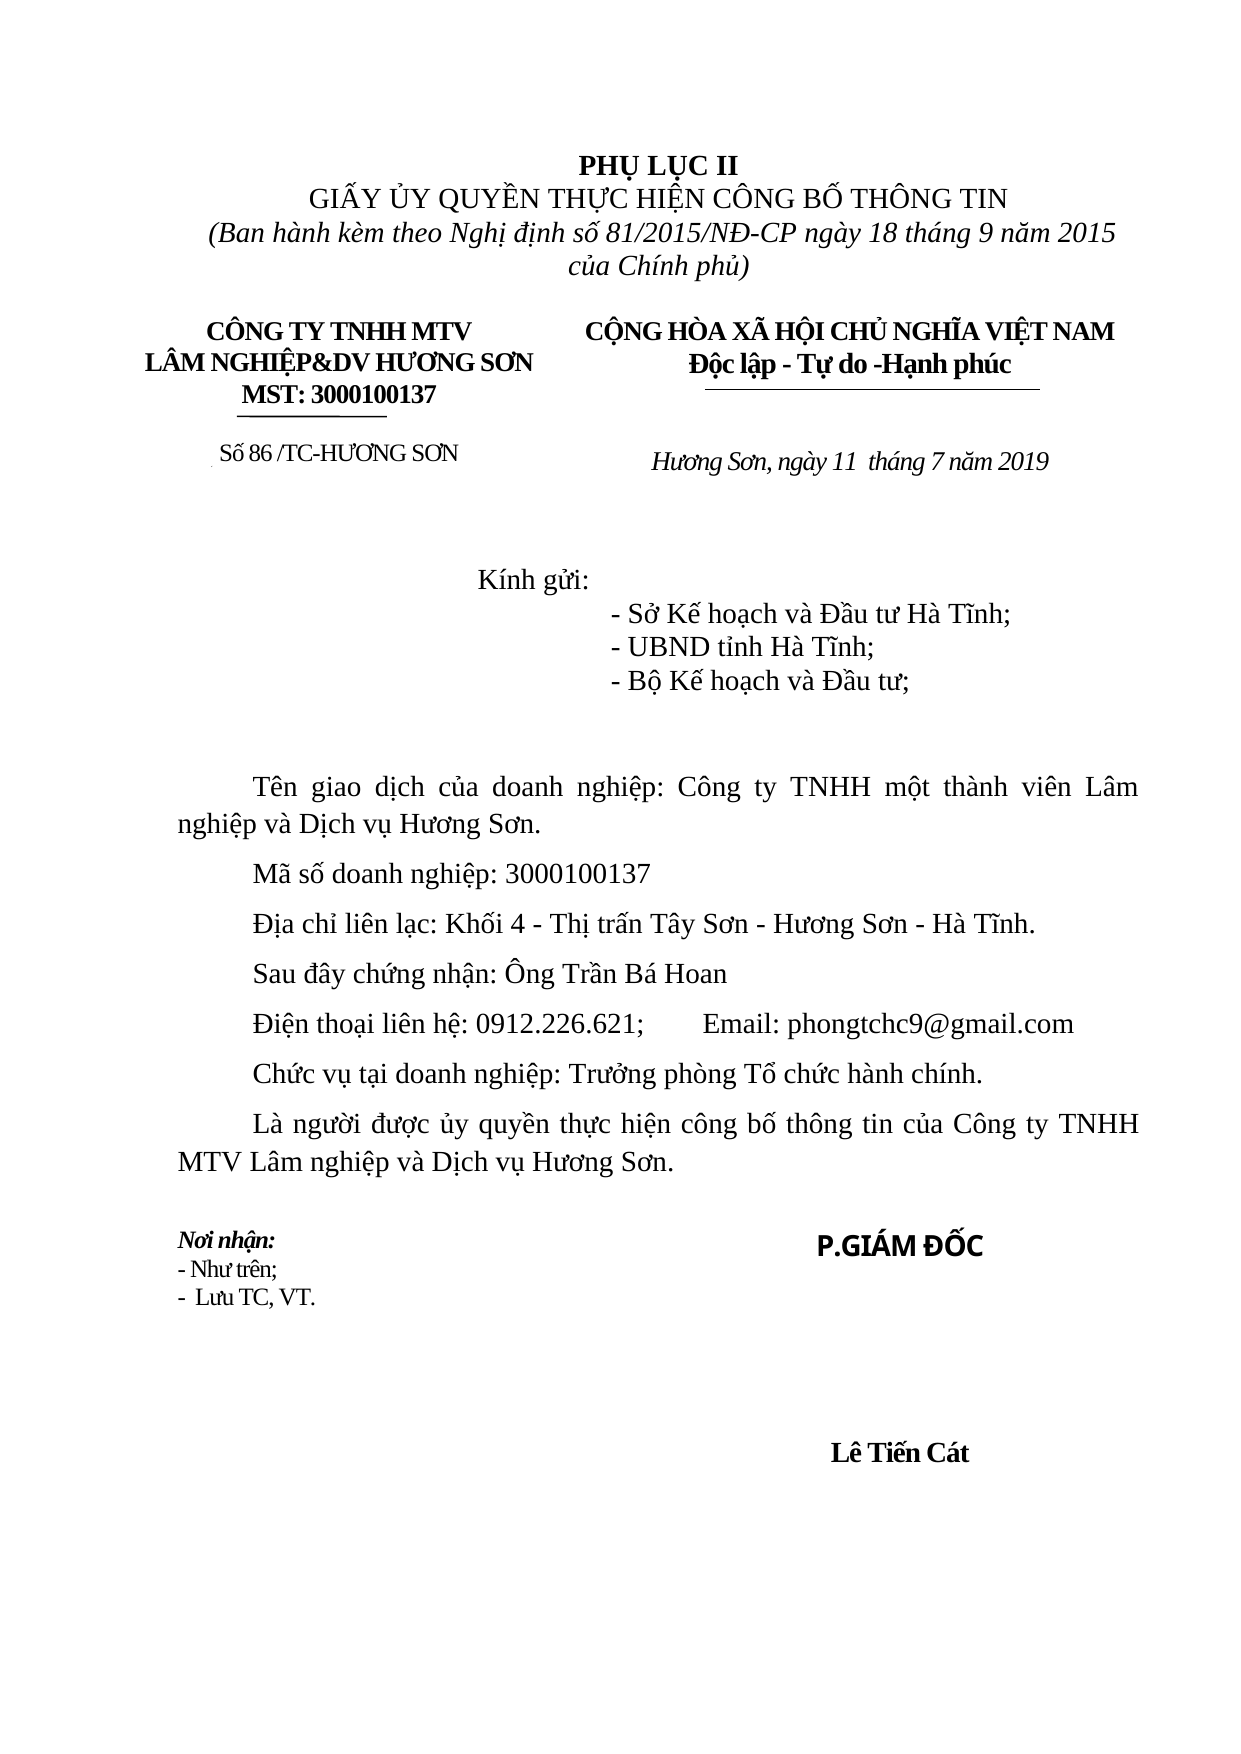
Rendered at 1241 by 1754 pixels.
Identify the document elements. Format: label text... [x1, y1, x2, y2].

text Địa chỉ liên lạc: Khối 4 - Thị trấn Tây Sơn - Hương Sơn - Hà Tĩnh. [177, 904, 1140, 941]
table_header P.GIÁM ĐỐC Lê Tiến Cát [656, 1225, 1145, 1482]
table_header CỘNG HÒA XÃ HỘI CHỦ NGHĨA VIỆT NAM Độc lập - Tự do -Hạnh phúc Hương Sơn, ngày 11 tháng 7 năm 2019 [561, 315, 1140, 495]
text Điện thoại liên hệ: 0912.226.621; Email: phongtchc9@gmail.com [177, 1004, 1140, 1041]
text Sau đây chứng nhận: Ông Trần Bá Hoan [177, 954, 1140, 991]
table_header CÔNG TY TNHH MTV LÂM NGHIỆP&DV HƯƠNG SƠN MST: 3000100137 Số 86 /TC-HƯƠNG SƠN [118, 315, 561, 495]
text - Sở Kế hoạch và Đầu tư Hà Tĩnh; [177, 596, 1140, 629]
text Kính gửi: [402, 562, 1140, 596]
text Là người được ủy quyền thực hiện công bố thông tin của Công ty TNHH MTV Lâm nghiệp và Dịch vụ Hương Sơn. [177, 1104, 1140, 1179]
text Chức vụ tại doanh nghiệp: Trưởng phòng Tổ chức hành chính. [177, 1054, 1140, 1091]
text - UBND tỉnh Hà Tĩnh; [477, 629, 1140, 663]
text PHỤ LỤC II [177, 148, 1140, 181]
text Mã số doanh nghiệp: 3000100137 [177, 854, 1140, 891]
table_header Nơi nhận: - Như trên; - Lưu TC, VT. [166, 1225, 656, 1482]
text Tên giao dịch của doanh nghiệp: Công ty TNHH một thành viên Lâm nghiệp và Dịch vụ Hương Sơn. [177, 766, 1140, 841]
text GIẤY ỦY QUYỀN THỰC HIỆN CÔNG BỐ THÔNG TIN (Ban hành kèm theo Nghị định số 81/2015/NĐ-CP ngày 18 tháng 9 năm 2015 của Chính phủ) [177, 181, 1140, 282]
text - Bộ Kế hoạch và Đầu tư; [477, 663, 1140, 696]
